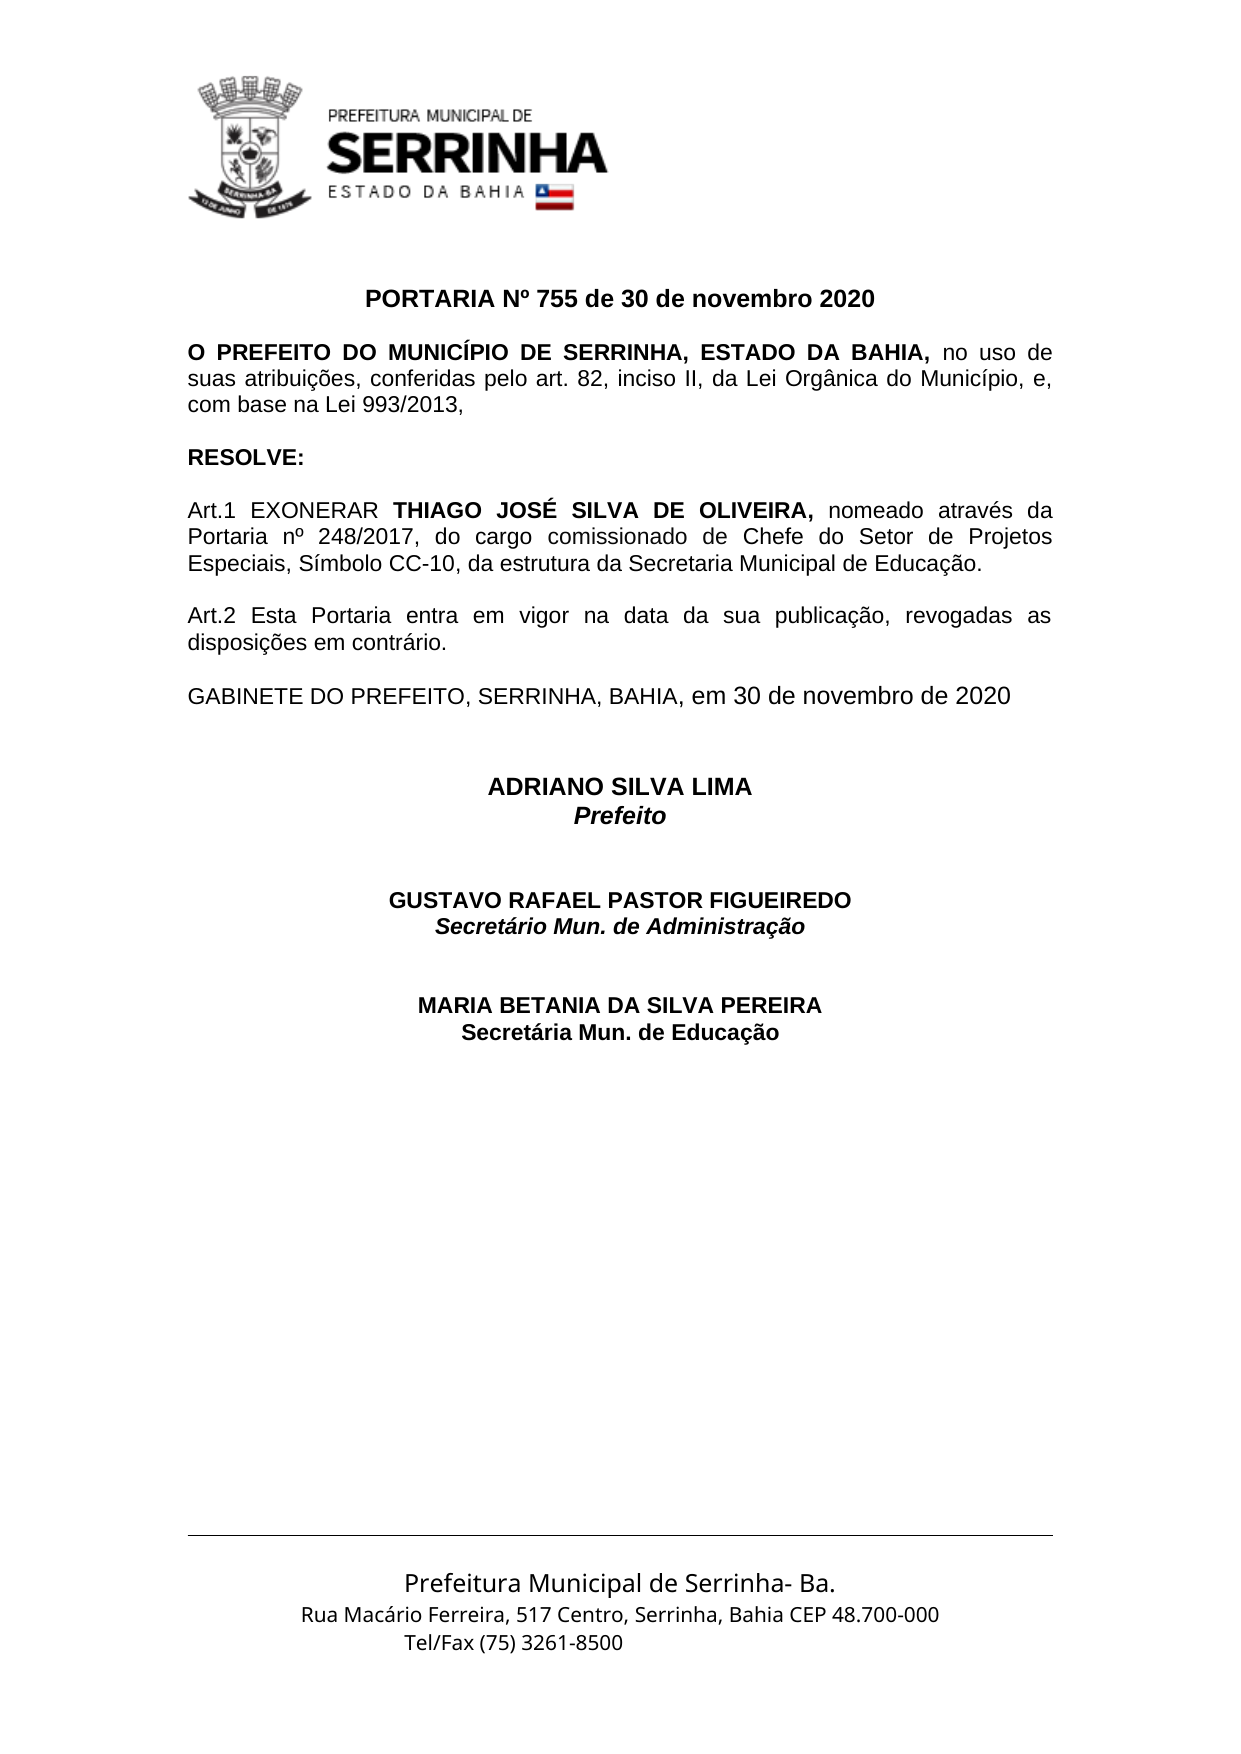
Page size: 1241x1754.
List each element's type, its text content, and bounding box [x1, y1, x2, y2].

picture [187, 73, 609, 222]
text MARIA BETANIA DA SILVA PEREIRA [187, 992, 1053, 1019]
text GABINETE DO PREFEITO, SERRINHA, BAHIA, em 30 de novembro de 2020 [187, 681, 1053, 710]
text O PREFEITO DO MUNICÍPIO DE SERRINHA, ESTADO DA BAHIA, no uso de suas atribuições, conferidas pelo art. 82, inciso II, da Lei Orgânica do Município, e, com base na Lei 993/2013, [187, 339, 1053, 418]
text GUSTAVO RAFAEL PASTOR FIGUEIREDO [187, 887, 1053, 913]
text RESOLVE: [187, 444, 1053, 471]
text Prefeito [187, 801, 1053, 829]
text Secretário Mun. de Administração [187, 913, 1053, 939]
text Art.2 Esta Portaria entra em vigor na data da sua publicação, revogadas as disposições em contrário. [187, 602, 1053, 655]
text Secretária Mun. de Educação [187, 1019, 1053, 1045]
text PORTARIA Nº 755 de 30 de novembro 2020 [187, 284, 1053, 312]
text Art.1 EXONERAR THIAGO JOSÉ SILVA DE OLIVEIRA, nomeado através da Portaria nº 248/2017, do cargo comissionado de Chefe do Setor de Projetos Especiais, Símbolo CC-10, da estrutura da Secretaria Municipal de Educação. [187, 497, 1053, 576]
text ADRIANO SILVA LIMA [187, 772, 1053, 801]
